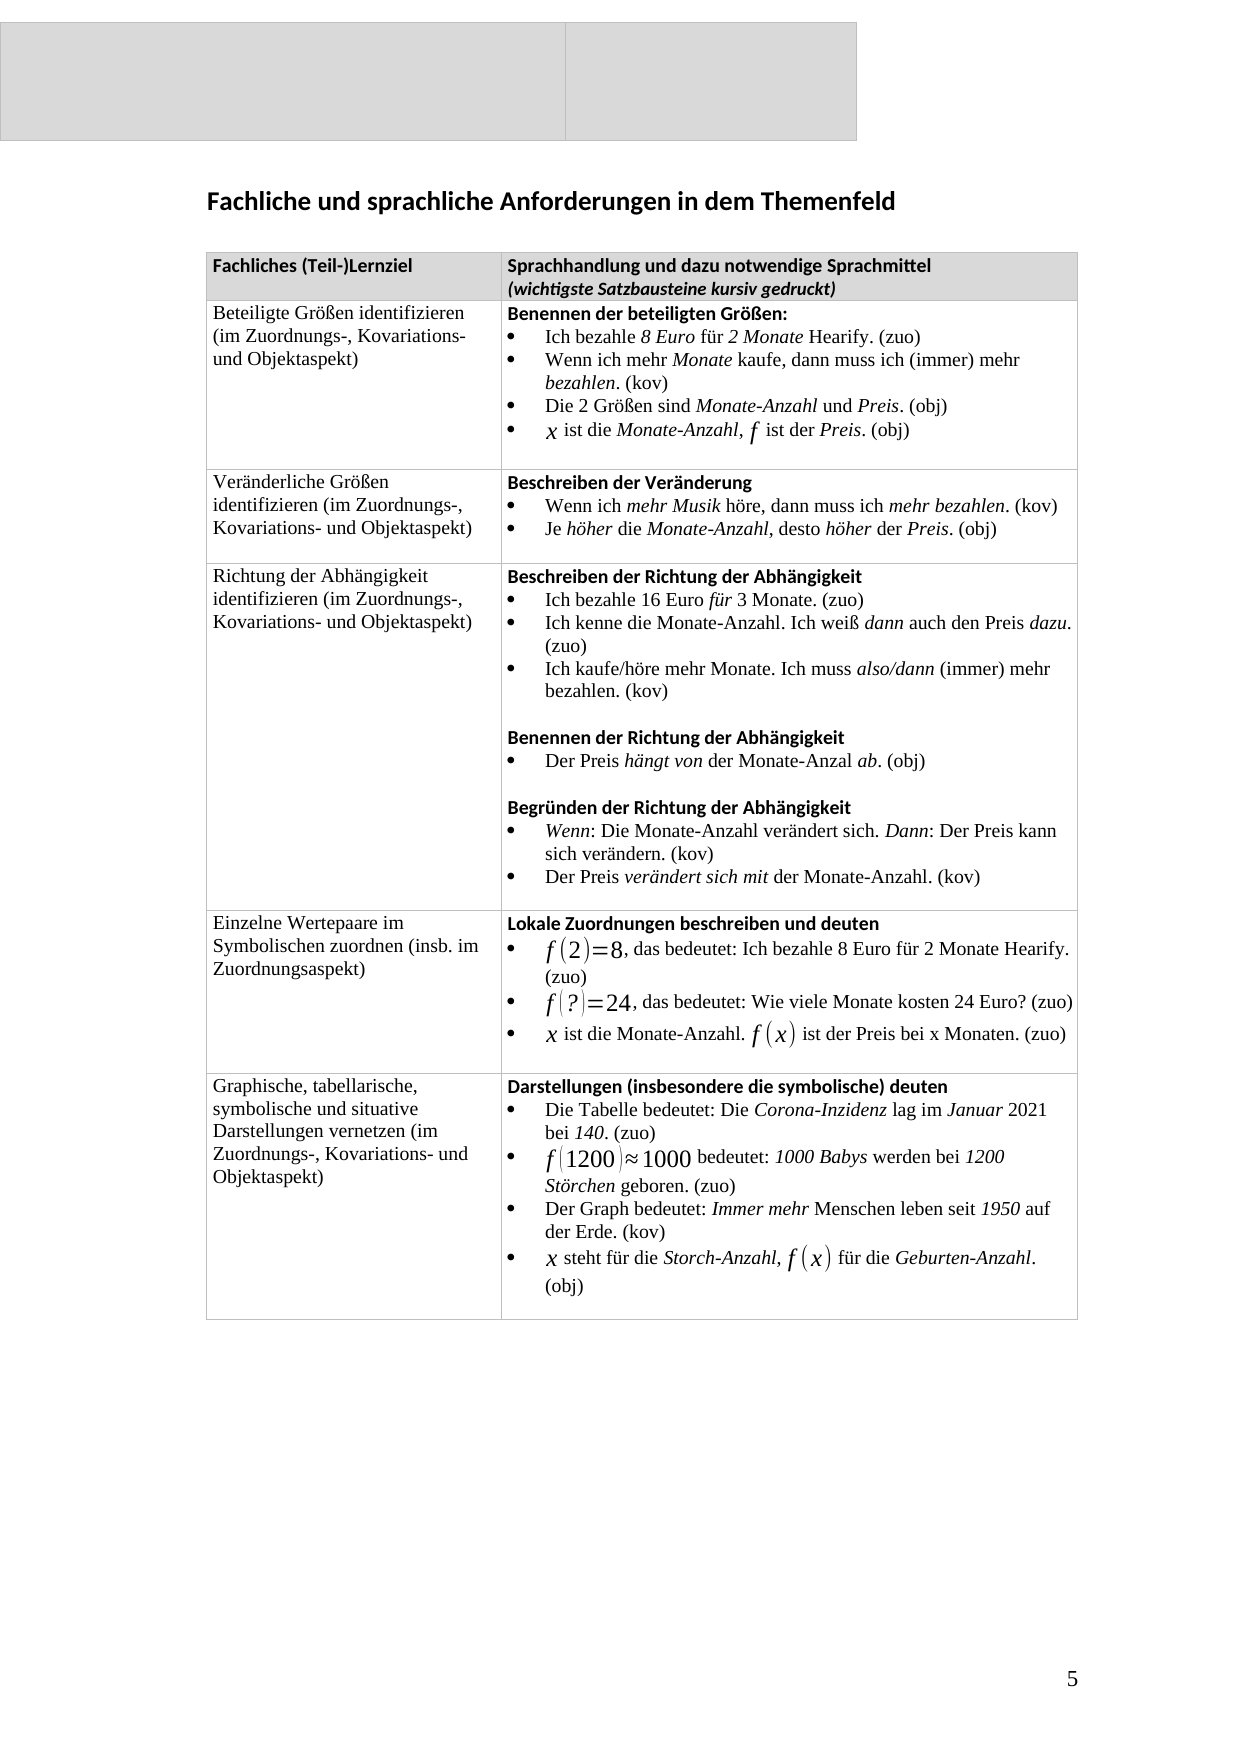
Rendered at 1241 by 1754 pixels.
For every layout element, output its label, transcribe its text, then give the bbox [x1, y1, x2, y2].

table_cell Veränderliche Größen identifizieren (im Zuordnungs-, Kovariations- und Objektaspekt) [207, 470, 501, 563]
table_cell Richtung der Abhängigkeit identifizieren (im Zuordnungs-, Kovariations- und Objektaspekt) [207, 564, 501, 910]
table_cell Einzelne Wertepaare im Symbolischen zuordnen (insb. im Zuordnungsaspekt) [207, 911, 501, 1073]
table_cell Beschreiben der Richtung der Abhängigkeit Ich bezahle 16 Euro für 3 Monate. (zuo) Ich kenne die Monate-Anzahl. Ich weiß dann auch den Preis dazu. (zuo) Ich kaufe/höre mehr Monate. Ich muss also/dann (immer) mehr bezahlen. (kov) Benennen der Richtung der Abhängigkeit Der Preis hängt von der Monate-Anzal ab. (obj) Begründen der Richtung der Abhängigkeit Wenn: Die Monate-Anzahl verändert sich. Dann: Der Preis kann sich verändern. (kov) Der Preis verändert sich mit der Monate-Anzahl. (kov) [502, 564, 1077, 910]
table_cell Darstellungen (insbesondere die symbolische) deuten Die Tabelle bedeutet: Die Corona-Inzidenz lag im Januar 2021 bei 140. (zuo) bedeutet: 1000 Babys werden bei 1200 Störchen geboren. (zuo) Der Graph bedeutet: Immer mehr Menschen leben seit 1950 auf der Erde. (kov) steht für die Storch-Anzahl, für die Geburten-Anzahl. (obj) [502, 1074, 1077, 1319]
table_cell Beteiligte Größen identifizieren (im Zuordnungs-, Kovariations- und Objektaspekt) [207, 301, 501, 469]
table_cell Graphische, tabellarische, symbolische und situative Darstellungen vernetzen (im Zuordnungs-, Kovariations- und Objektaspekt) [207, 1074, 501, 1319]
text Fachliche und sprachliche Anforderungen in dem Themenfeld [207, 184, 1078, 217]
table_cell Benennen der beteiligten Größen: Ich bezahle 8 Euro für 2 Monate Hearify. (zuo) Wenn ich mehr Monate kaufe, dann muss ich (immer) mehr bezahlen. (kov) Die 2 Größen sind Monate-Anzahl und Preis. (obj) ist die Monate-Anzahl, ist der Preis. (obj) [502, 301, 1077, 469]
table_header Fachliches (Teil-)Lernziel [207, 253, 501, 300]
table_cell Lokale Zuordnungen beschreiben und deuten , das bedeutet: Ich bezahle 8 Euro für 2 Monate Hearify. (zuo) , das bedeutet: Wie viele Monate kosten 24 Euro? (zuo) ist die Monate-Anzahl. ist der Preis bei x Monaten. (zuo) [502, 911, 1077, 1073]
table_cell Beschreiben der Veränderung Wenn ich mehr Musik höre, dann muss ich mehr bezahlen. (kov) Je höher die Monate-Anzahl, desto höher der Preis. (obj) [502, 470, 1077, 563]
table_header Sprachhandlung und dazu notwendige Sprachmittel (wichtigste Satzbausteine kursiv gedruckt) [502, 253, 1077, 300]
